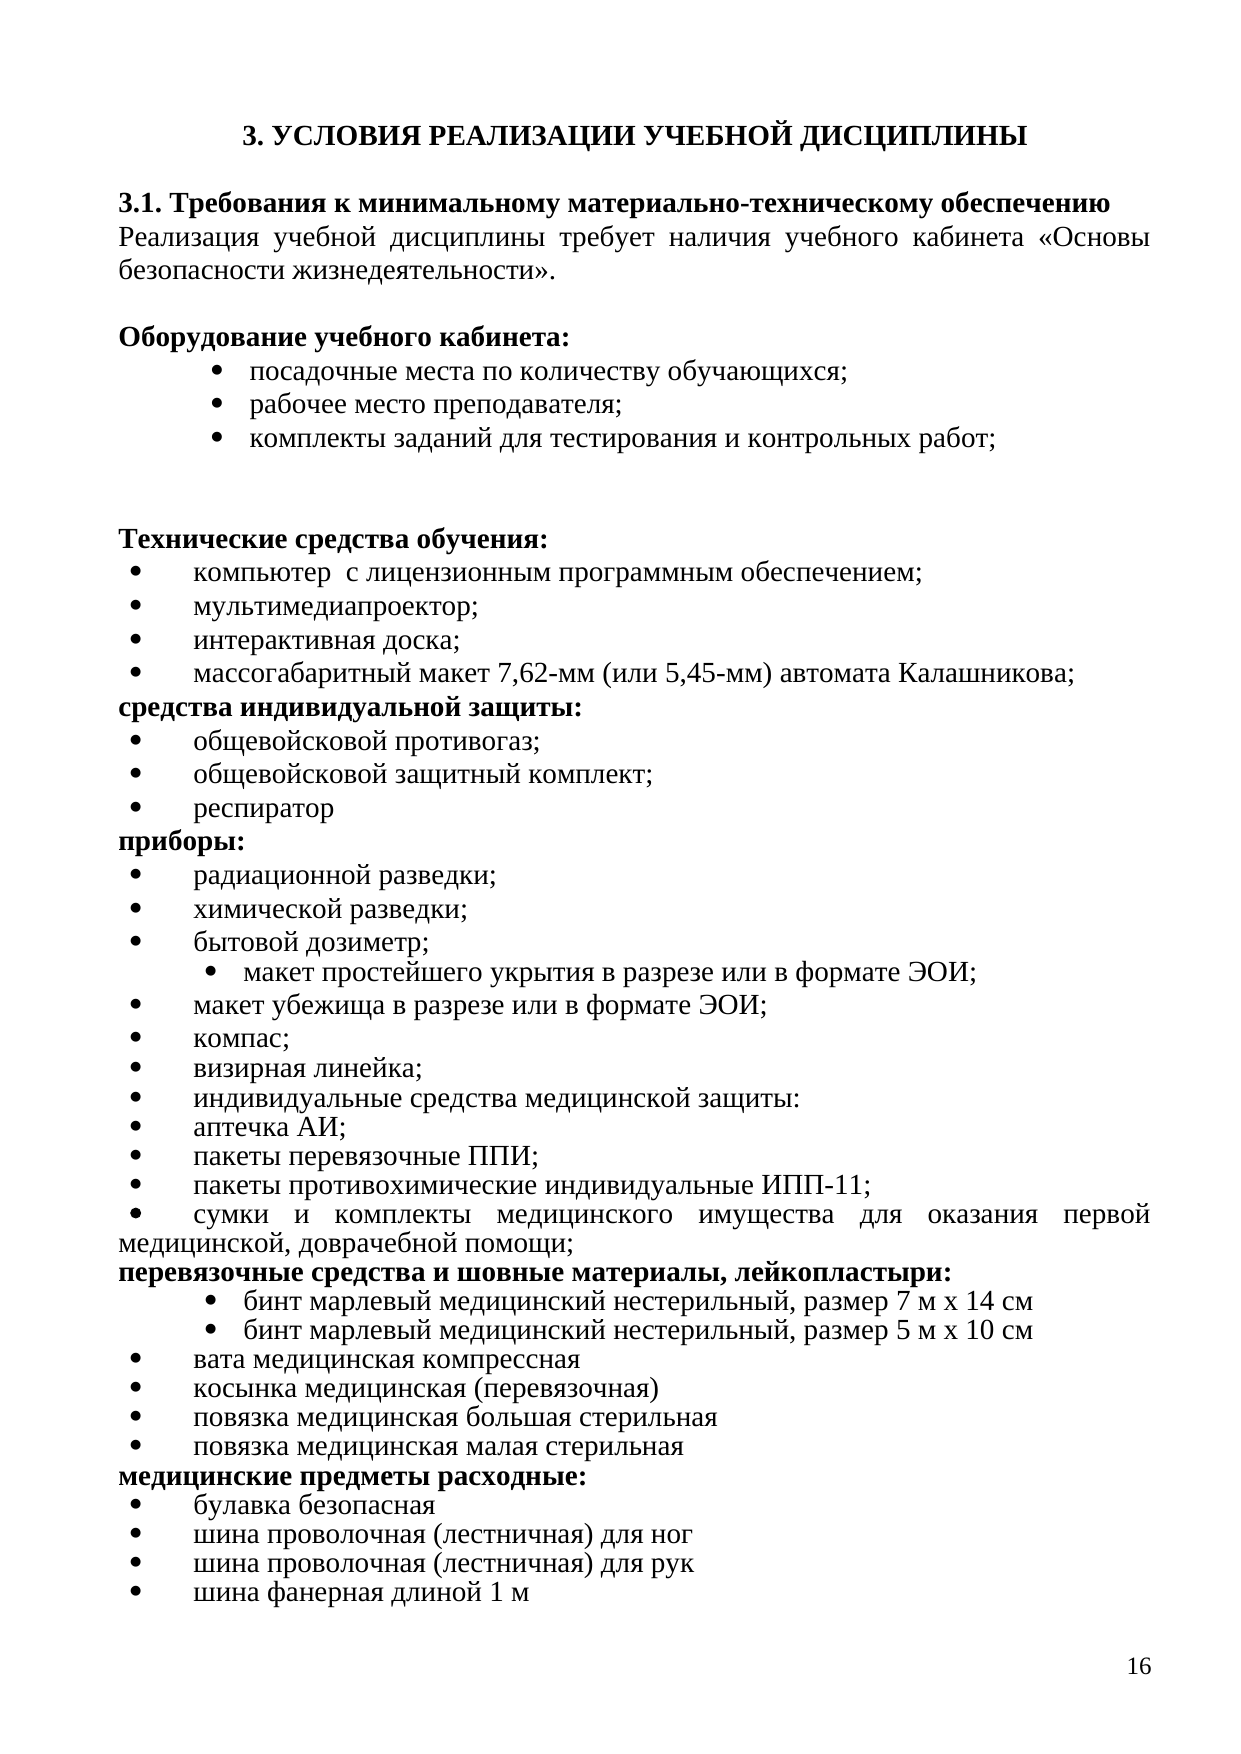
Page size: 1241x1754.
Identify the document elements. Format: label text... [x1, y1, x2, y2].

list комплекты заданий для тестирования и контрольных работ; [212, 420, 1152, 454]
list макет простейшего укрытия в разрезе или в формате ЭОИ; [193, 958, 1146, 987]
text Оборудование учебного кабинета: [118, 319, 1152, 353]
list массогабаритный макет 7,62-мм (или 5,45-мм) автомата Калашникова; [118, 655, 1152, 689]
list посадочные места по количеству обучающихся; [212, 353, 1152, 387]
text 3.1. Требования к минимальному материально-техническому обеспечению [118, 185, 1152, 219]
list бинт марлевый медицинский нестерильный, размер 7 м х 14 см [193, 1287, 1052, 1316]
text Реализация учебной дисциплины требует наличия учебного кабинета «Основы безопасности жизнедеятельности». [118, 219, 1152, 286]
list вата медицинская компрессная [118, 1345, 1152, 1374]
list химической разведки; [118, 891, 1152, 924]
text средства индивидуальной защиты: [118, 689, 1152, 723]
text медицинские предметы расходные: [118, 1462, 1152, 1491]
list макет убежища в разрезе или в формате ЭОИ; [118, 987, 1152, 1021]
list рабочее место преподавателя; [212, 387, 1152, 420]
list пакеты перевязочные ППИ; [118, 1142, 1152, 1171]
list шина проволочная (лестничная) для ног [118, 1520, 1152, 1549]
list визирная линейка; [118, 1055, 1152, 1084]
text приборы: [118, 823, 1152, 857]
list пакеты противохимические индивидуальные ИПП-11; [118, 1171, 1152, 1200]
list общевойсковой противогаз; [118, 723, 1152, 756]
list респиратор [118, 790, 1152, 823]
list булавка безопасная [118, 1491, 1152, 1520]
list мультимедиапроектор; [118, 588, 1152, 622]
list интерактивная доска; [118, 622, 1152, 655]
list повязка медицинская малая стерильная [118, 1432, 1152, 1461]
list сумки и комплекты медицинского имущества для оказания первой медицинской, доврачебной помощи; [118, 1200, 1152, 1258]
list компьютер с лицензионным программным обеспечением; [118, 554, 1152, 588]
list радиационной разведки; [118, 857, 1152, 891]
list бинт марлевый медицинский нестерильный, размер 5 м х 10 см [193, 1316, 1052, 1345]
text перевязочные средства и шовные материалы, лейкопластыри: [118, 1258, 1052, 1287]
text Технические средства обучения: [118, 521, 1152, 554]
list шина фанерная длиной 1 м [118, 1578, 1152, 1607]
list аптечка АИ; [118, 1113, 1152, 1142]
list косынка медицинская (перевязочная) [118, 1374, 1152, 1403]
list общевойсковой защитный комплект; [118, 756, 1152, 790]
subtitle 3. условия реализации УЧЕБНОЙ дисциплины [118, 118, 1152, 152]
list компас; [118, 1021, 1152, 1054]
list шина проволочная (лестничная) для рук [118, 1549, 1152, 1578]
list повязка медицинская большая стерильная [118, 1403, 1152, 1432]
list индивидуальные средства медицинской защиты: [118, 1084, 1152, 1113]
list бытовой дозиметр; [118, 924, 1152, 958]
